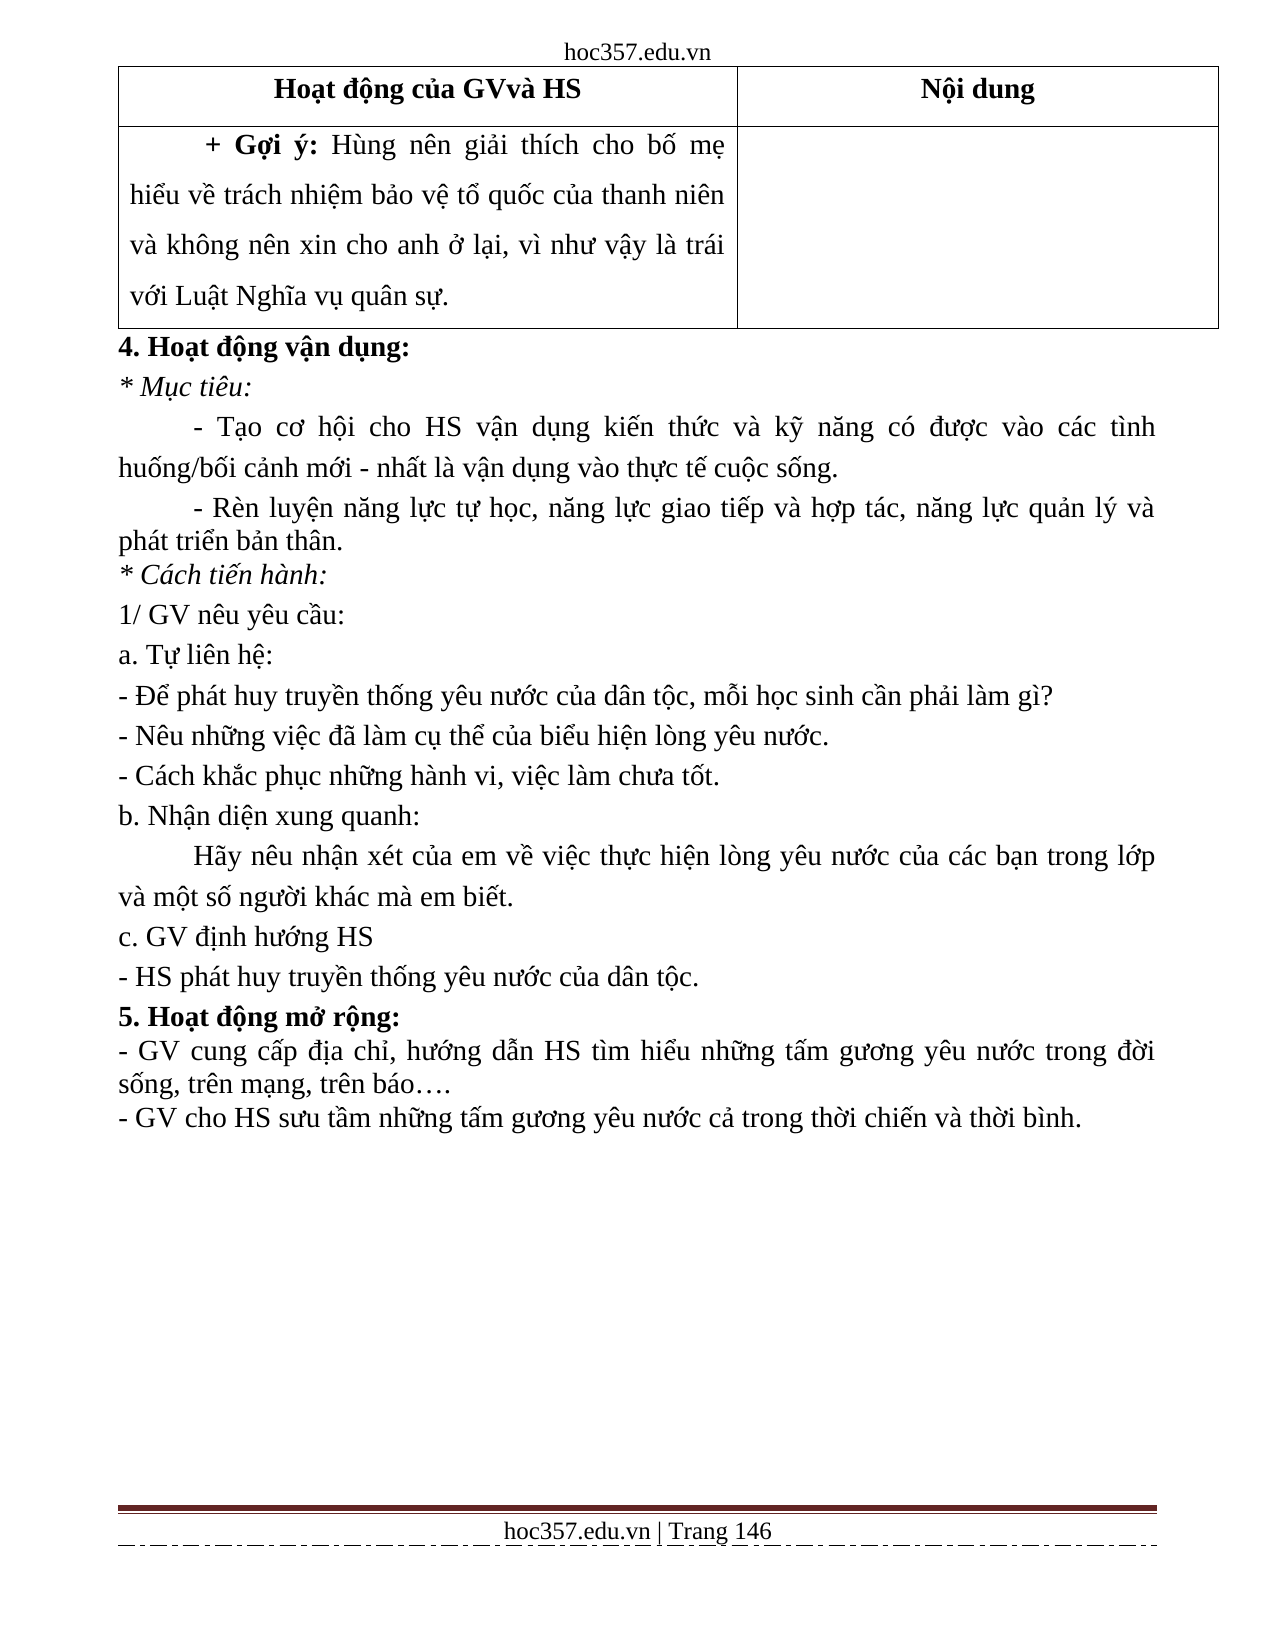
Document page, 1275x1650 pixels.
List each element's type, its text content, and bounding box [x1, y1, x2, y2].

text - HS phát huy truyền thống yêu nước của dân tộc. [118, 959, 1157, 993]
text * Mục tiêu: [118, 369, 1157, 403]
text - Cách khắc phục những hành vi, việc làm chưa tốt. [118, 758, 1157, 792]
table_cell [738, 127, 1218, 328]
text - Nêu những việc đã làm cụ thể của biểu hiện lòng yêu nước. [118, 718, 1157, 751]
text - Rèn luyện năng lực tự học, năng lực giao tiếp và hợp tác, năng lực quản lý và phát triển bản thân. [118, 490, 1157, 557]
table_header Nội dung [738, 67, 1218, 126]
text c. GV định hướng HS [118, 919, 1157, 952]
text a. Tự liên hệ: [118, 637, 1157, 671]
text - GV cung cấp địa chỉ, hướng dẫn HS tìm hiểu những tấm gương yêu nước trong đời sống, trên mạng, trên báo…. [118, 1033, 1157, 1100]
text - Tạo cơ hội cho HS vận dụng kiến thức và kỹ năng có được vào các tình huống/bối cảnh mới - nhất là vận dụng vào thực tế cuộc sống. [118, 409, 1157, 483]
text - Để phát huy truyền thống yêu nước của dân tộc, mỗi học sinh cần phải làm gì? [118, 678, 1157, 711]
text 1/ GV nêu yêu cầu: [118, 597, 1157, 631]
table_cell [119, 127, 737, 328]
text Hãy nêu nhận xét của em về việc thực hiện lòng yêu nước của các bạn trong lớp và một số người khác mà em biết. [118, 838, 1157, 912]
text 4. Hoạt động vận dụng: [118, 329, 1157, 363]
text 5. Hoạt động mở rộng: [118, 999, 1157, 1033]
text - GV cho HS sưu tầm những tấm gương yêu nước cả trong thời chiến và thời bình. [118, 1100, 1157, 1133]
table_header Hoạt động của GVvà HS [119, 67, 737, 126]
text b. Nhận diện xung quanh: [118, 798, 1157, 832]
text * Cách tiến hành: [118, 557, 1157, 591]
